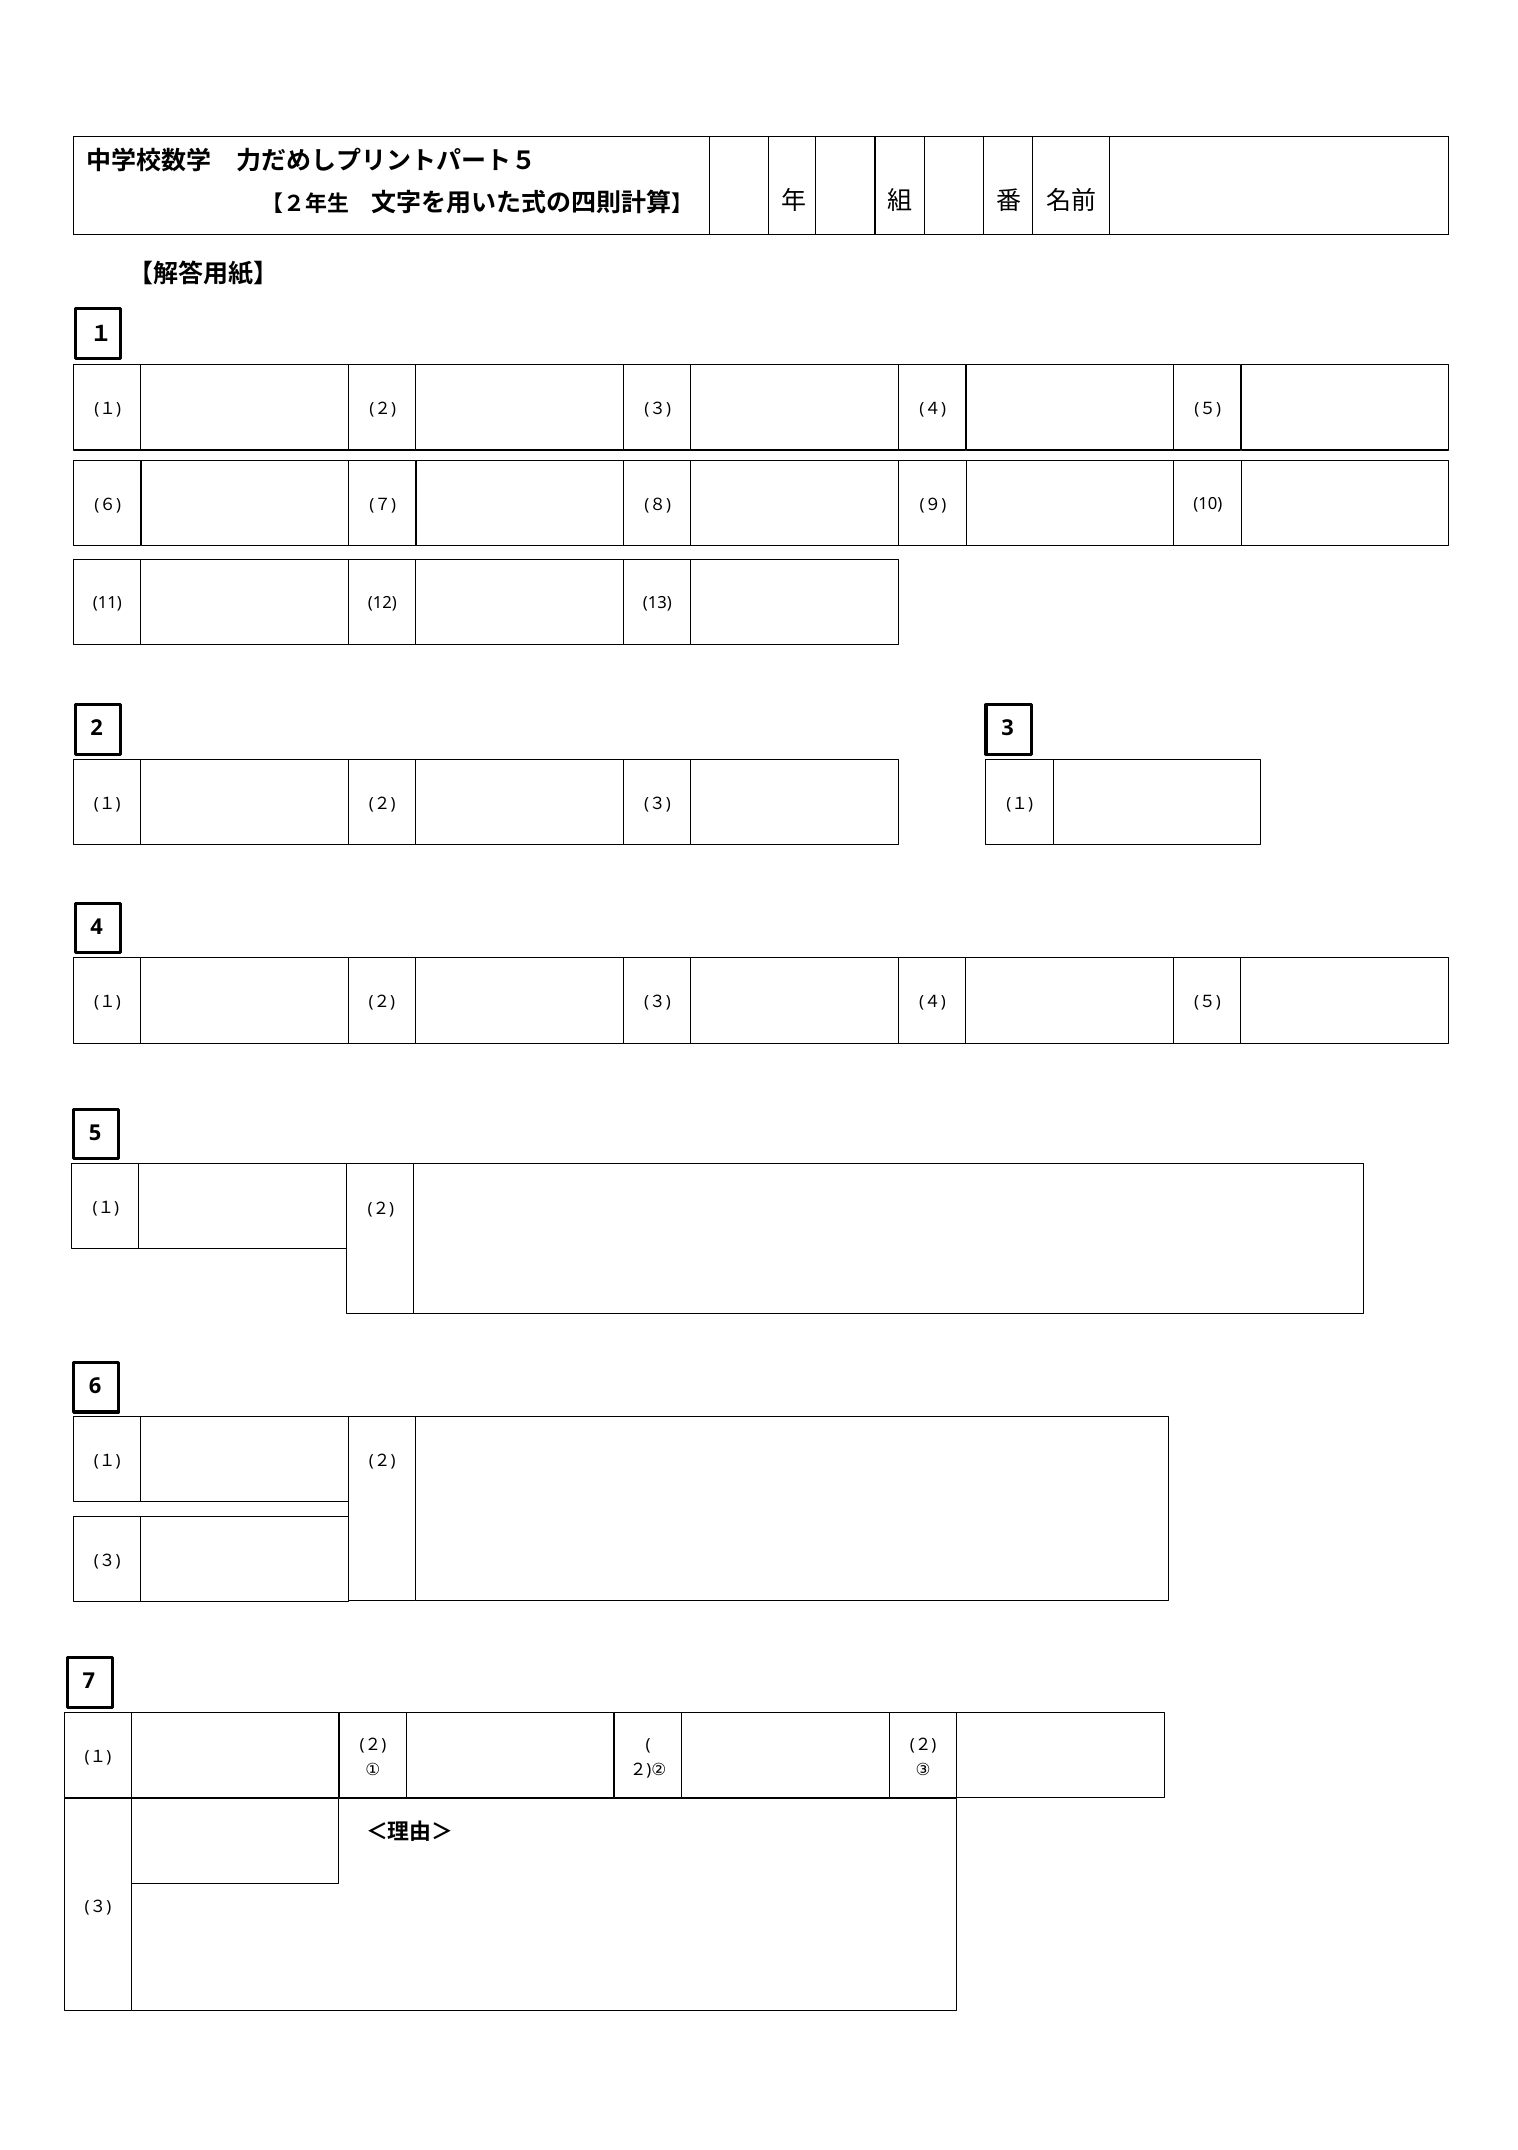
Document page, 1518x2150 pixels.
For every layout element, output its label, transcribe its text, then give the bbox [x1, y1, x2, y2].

text 【解答用紙】 [106, 253, 1411, 290]
